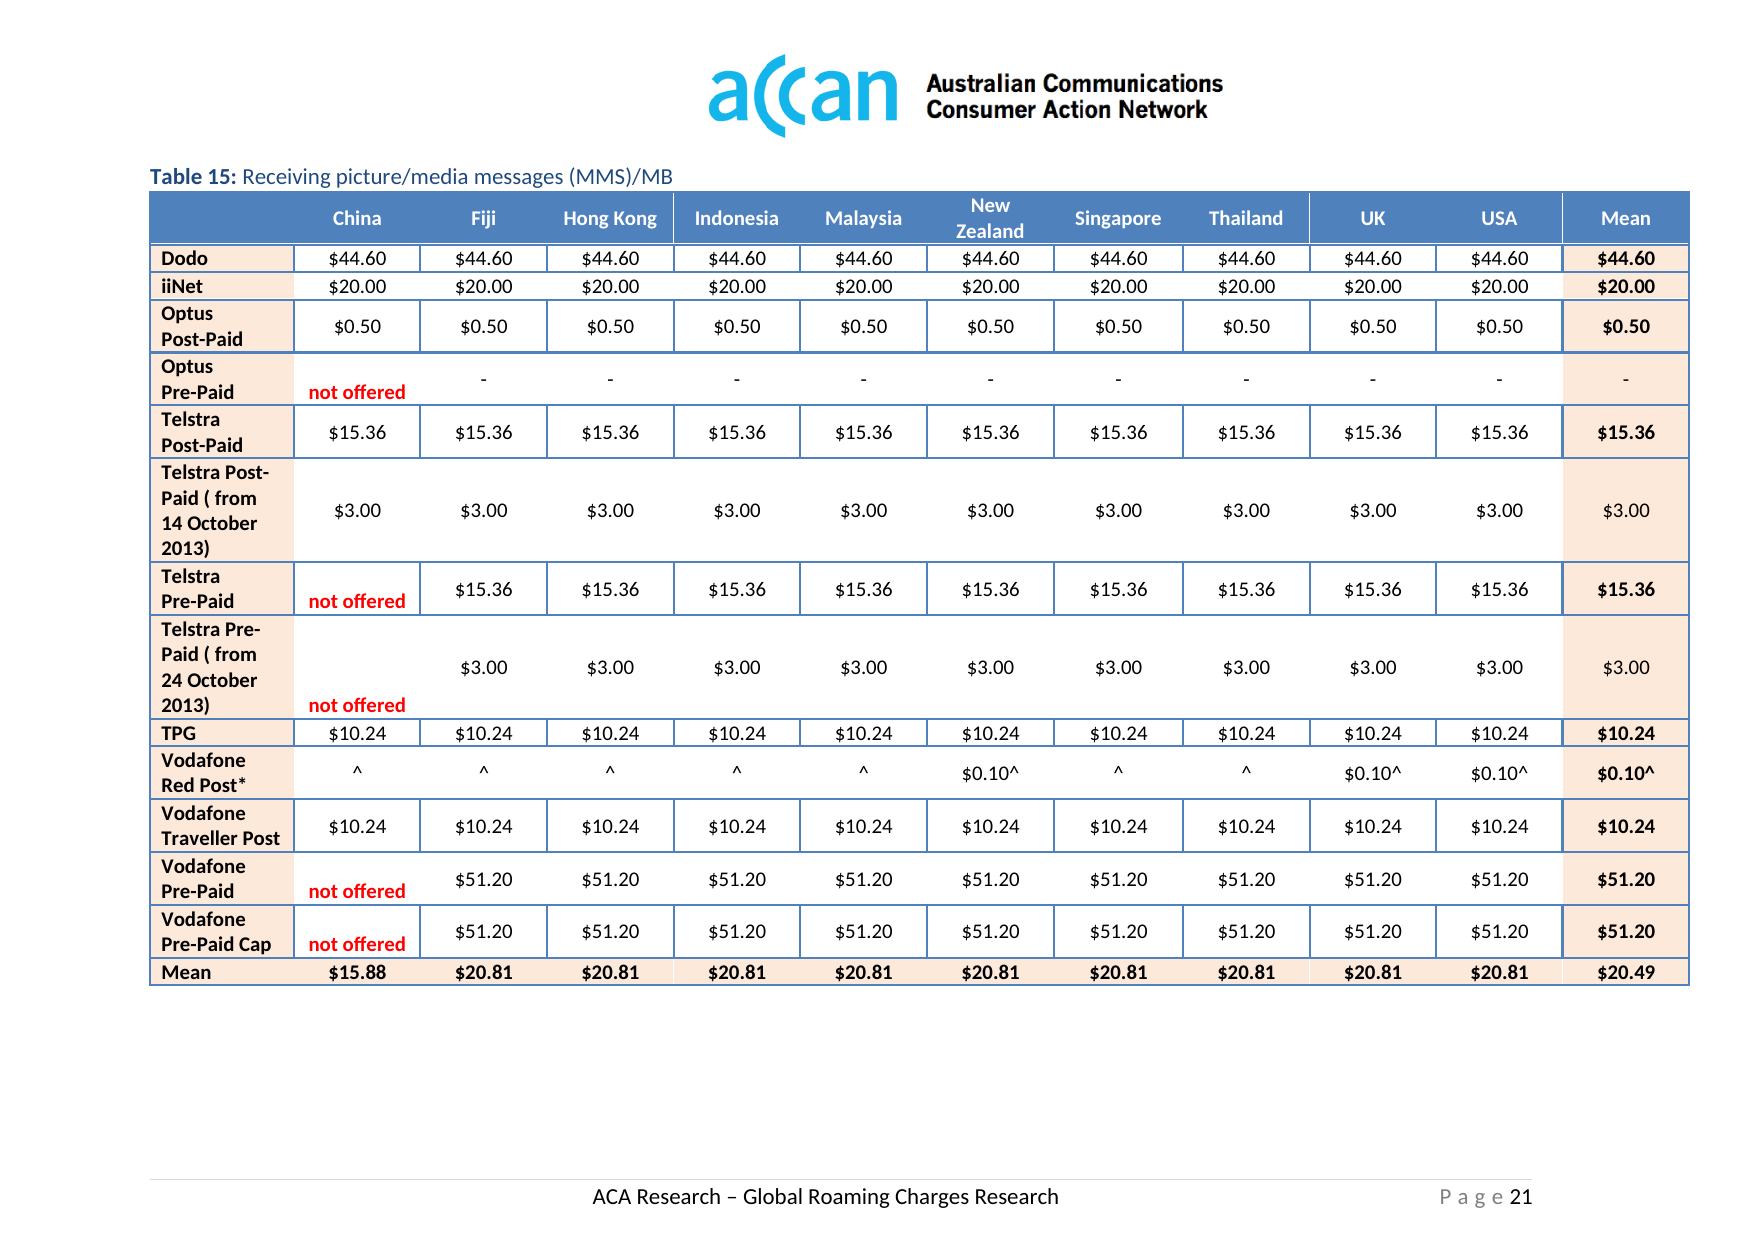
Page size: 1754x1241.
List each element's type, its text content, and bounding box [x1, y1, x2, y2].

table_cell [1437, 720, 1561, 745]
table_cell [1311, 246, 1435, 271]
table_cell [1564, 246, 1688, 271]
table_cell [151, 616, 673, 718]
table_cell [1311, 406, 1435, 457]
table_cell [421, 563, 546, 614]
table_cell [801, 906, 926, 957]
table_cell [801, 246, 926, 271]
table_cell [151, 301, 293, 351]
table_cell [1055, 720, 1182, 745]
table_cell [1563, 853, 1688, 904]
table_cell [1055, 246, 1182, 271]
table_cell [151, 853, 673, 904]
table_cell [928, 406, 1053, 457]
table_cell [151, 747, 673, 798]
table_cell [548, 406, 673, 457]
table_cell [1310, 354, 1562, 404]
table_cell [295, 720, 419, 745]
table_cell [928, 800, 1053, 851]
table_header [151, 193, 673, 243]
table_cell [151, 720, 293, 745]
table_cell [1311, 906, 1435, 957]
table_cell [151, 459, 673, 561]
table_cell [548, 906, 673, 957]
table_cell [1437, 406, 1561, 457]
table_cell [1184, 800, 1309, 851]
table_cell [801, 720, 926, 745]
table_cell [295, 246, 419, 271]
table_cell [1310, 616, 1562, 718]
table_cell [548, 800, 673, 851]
picture [697, 46, 1229, 145]
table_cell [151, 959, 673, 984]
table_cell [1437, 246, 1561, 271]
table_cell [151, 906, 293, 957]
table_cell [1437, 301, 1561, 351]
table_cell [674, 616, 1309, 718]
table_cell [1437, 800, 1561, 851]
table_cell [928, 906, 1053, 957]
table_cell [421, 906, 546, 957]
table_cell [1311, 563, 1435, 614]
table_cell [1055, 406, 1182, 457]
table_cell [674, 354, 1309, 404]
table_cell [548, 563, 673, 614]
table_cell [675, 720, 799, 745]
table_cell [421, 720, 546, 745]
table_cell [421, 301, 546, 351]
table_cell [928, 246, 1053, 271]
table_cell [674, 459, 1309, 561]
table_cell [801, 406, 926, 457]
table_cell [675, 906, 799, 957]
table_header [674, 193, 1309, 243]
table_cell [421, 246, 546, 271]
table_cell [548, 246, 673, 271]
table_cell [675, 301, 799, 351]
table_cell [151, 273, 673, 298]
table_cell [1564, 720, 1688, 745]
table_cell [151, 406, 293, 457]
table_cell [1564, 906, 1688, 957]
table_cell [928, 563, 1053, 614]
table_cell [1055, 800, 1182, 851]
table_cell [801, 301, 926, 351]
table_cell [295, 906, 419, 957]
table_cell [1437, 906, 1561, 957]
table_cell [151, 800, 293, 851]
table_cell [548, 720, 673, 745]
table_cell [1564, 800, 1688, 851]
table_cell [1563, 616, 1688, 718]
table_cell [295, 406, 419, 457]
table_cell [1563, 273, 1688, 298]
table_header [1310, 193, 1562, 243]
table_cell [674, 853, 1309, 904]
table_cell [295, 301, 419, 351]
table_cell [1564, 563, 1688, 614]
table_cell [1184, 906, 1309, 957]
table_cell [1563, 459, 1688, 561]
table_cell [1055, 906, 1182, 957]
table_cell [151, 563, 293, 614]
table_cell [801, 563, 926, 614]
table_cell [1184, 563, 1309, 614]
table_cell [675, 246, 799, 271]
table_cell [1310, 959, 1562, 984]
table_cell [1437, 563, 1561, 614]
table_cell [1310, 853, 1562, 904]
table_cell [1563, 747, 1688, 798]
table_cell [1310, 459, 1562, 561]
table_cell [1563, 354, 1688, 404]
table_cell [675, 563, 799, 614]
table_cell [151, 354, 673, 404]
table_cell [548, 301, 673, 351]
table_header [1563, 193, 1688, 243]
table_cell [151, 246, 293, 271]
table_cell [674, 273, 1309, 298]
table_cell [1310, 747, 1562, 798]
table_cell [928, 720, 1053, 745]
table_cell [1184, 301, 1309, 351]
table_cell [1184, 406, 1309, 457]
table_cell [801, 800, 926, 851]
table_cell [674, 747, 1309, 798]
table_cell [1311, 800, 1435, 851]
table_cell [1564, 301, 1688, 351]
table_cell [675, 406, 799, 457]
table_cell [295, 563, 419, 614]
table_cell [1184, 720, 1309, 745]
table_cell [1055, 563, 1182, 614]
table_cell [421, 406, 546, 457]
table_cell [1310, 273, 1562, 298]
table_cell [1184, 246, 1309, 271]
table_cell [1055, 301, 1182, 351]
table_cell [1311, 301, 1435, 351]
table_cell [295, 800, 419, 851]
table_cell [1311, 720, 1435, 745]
subtitle Table 15: Receiving picture/media messages (MMS)/MB [150, 162, 1532, 191]
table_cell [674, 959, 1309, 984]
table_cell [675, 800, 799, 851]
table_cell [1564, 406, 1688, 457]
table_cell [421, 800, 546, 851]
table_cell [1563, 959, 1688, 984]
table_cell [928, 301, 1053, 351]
